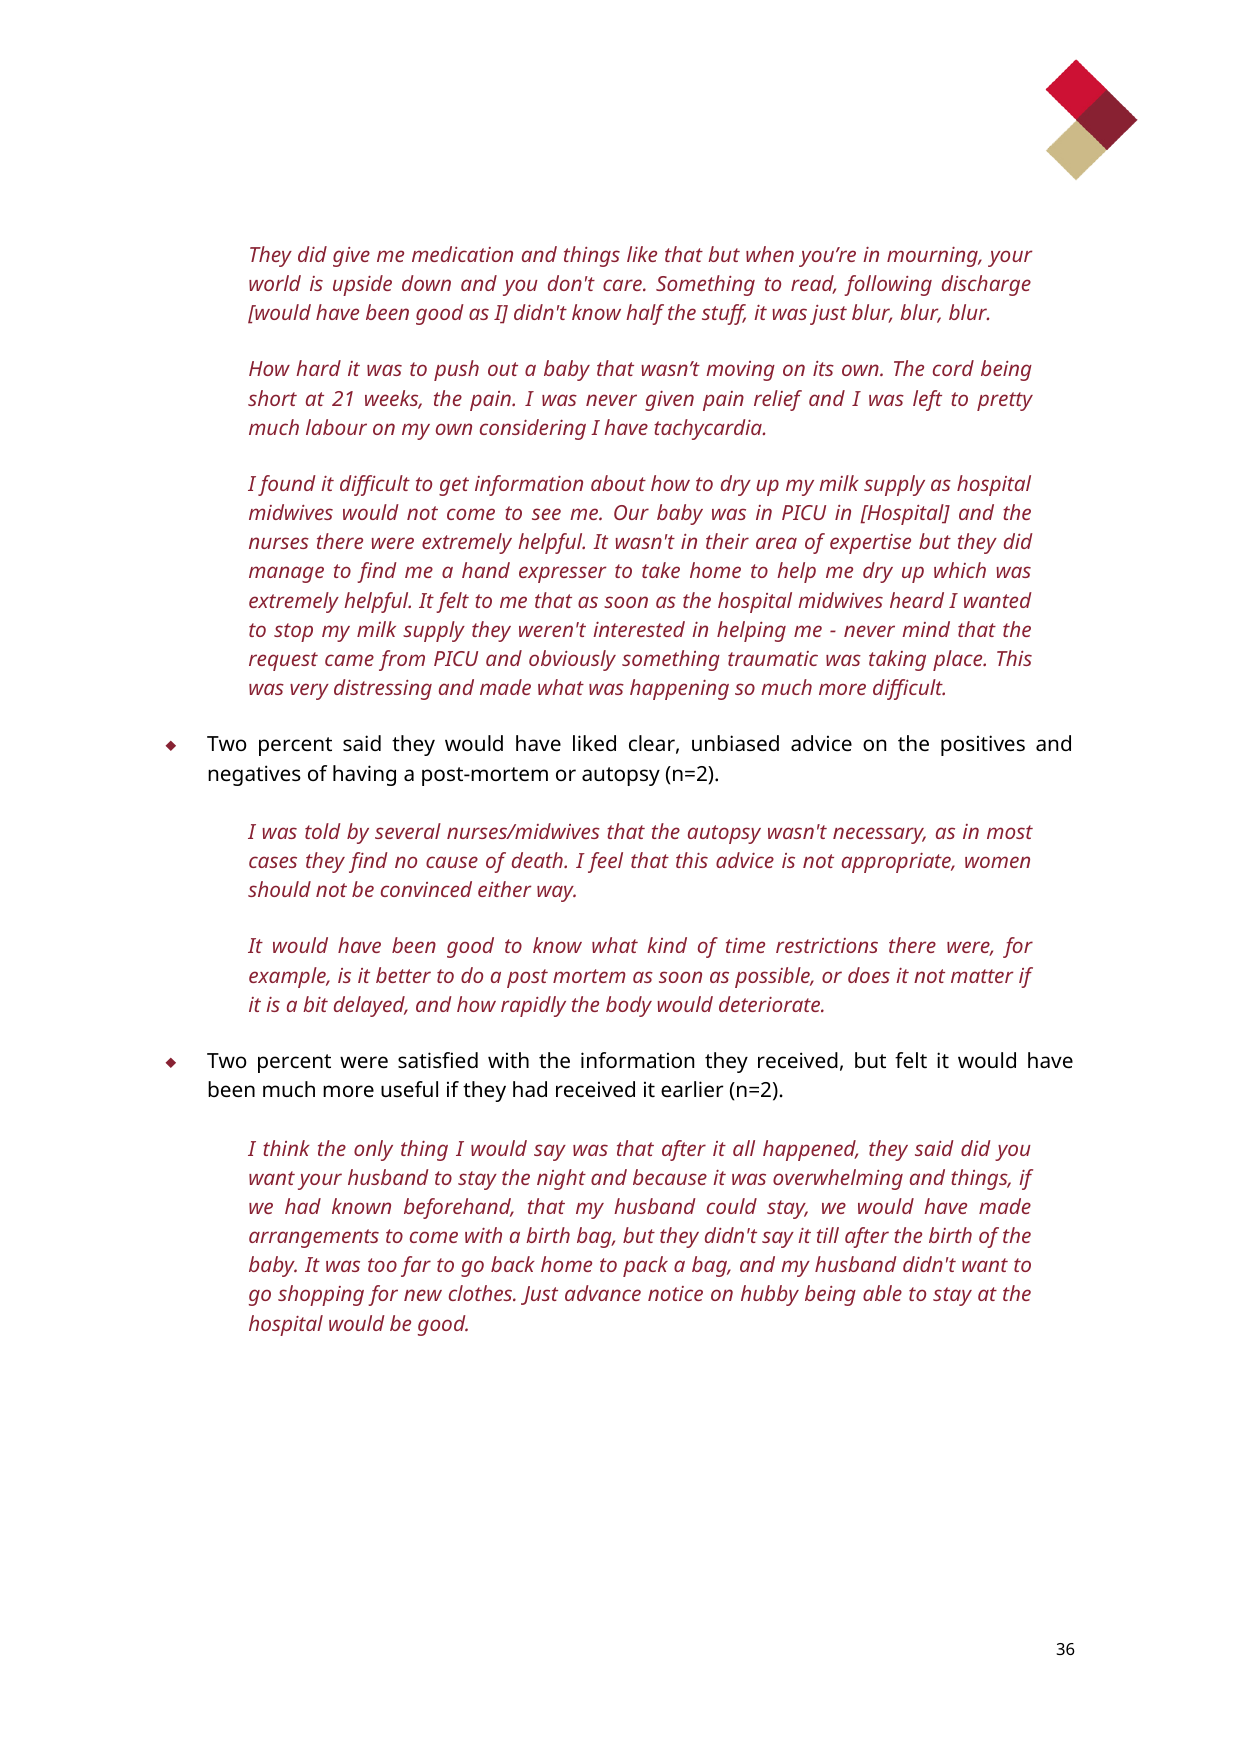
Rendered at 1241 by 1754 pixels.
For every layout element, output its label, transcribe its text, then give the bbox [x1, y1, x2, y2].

text It would have been good to know what kind of time restrictions there were, for example, is it better to do a post mortem as soon as possible, or does it not matter if it is a bit delayed, and how rapidly the body would deteriorate. [248, 931, 1033, 1018]
text Two percent said they would have liked clear, unbiased advice on the positives and negatives of having a post-mortem or autopsy (n=2). [165, 729, 1075, 787]
text I think the only thing I would say was that after it all happened, they said did you want your husband to stay the night and because it was overwhelming and things, if we had known beforehand, that my husband could stay, we would have made arrangements to come with a birth bag, but they didn't say it till after the birth of the baby. It was too far to go back home to pack a bag, and my husband didn't want to go shopping for new clothes. Just advance notice on hubby being able to stay at the hospital would be good. [248, 1133, 1033, 1337]
text How hard it was to push out a baby that wasn’t moving on its own. The cord being short at 21 weeks, the pain. I was never given pain relief and I was left to pretty much labour on my own considering I have tachycardia. [248, 354, 1033, 441]
text I was told by several nurses/midwives that the autopsy wasn't necessary, as in most cases they find no cause of death. I feel that this advice is not appropriate, women should not be convinced either way. [248, 816, 1033, 904]
picture [1039, 59, 1142, 183]
text I found it difficult to get information about how to dry up my milk supply as hospital midwives would not come to see me. Our baby was in PICU in [Hospital] and the nurses there were extremely helpful. It wasn't in their area of expertise but they did manage to find me a hand expresser to take home to help me dry up which was extremely helpful. It felt to me that as soon as the hospital midwives heard I wanted to stop my milk supply they weren't interested in helping me - never mind that the request came from PICU and obviously something traumatic was taking place. This was very distressing and made what was happening so much more difficult. [248, 468, 1033, 702]
text Two percent were satisfied with the information they received, but felt it would have been much more useful if they had received it earlier (n=2). [165, 1045, 1075, 1104]
